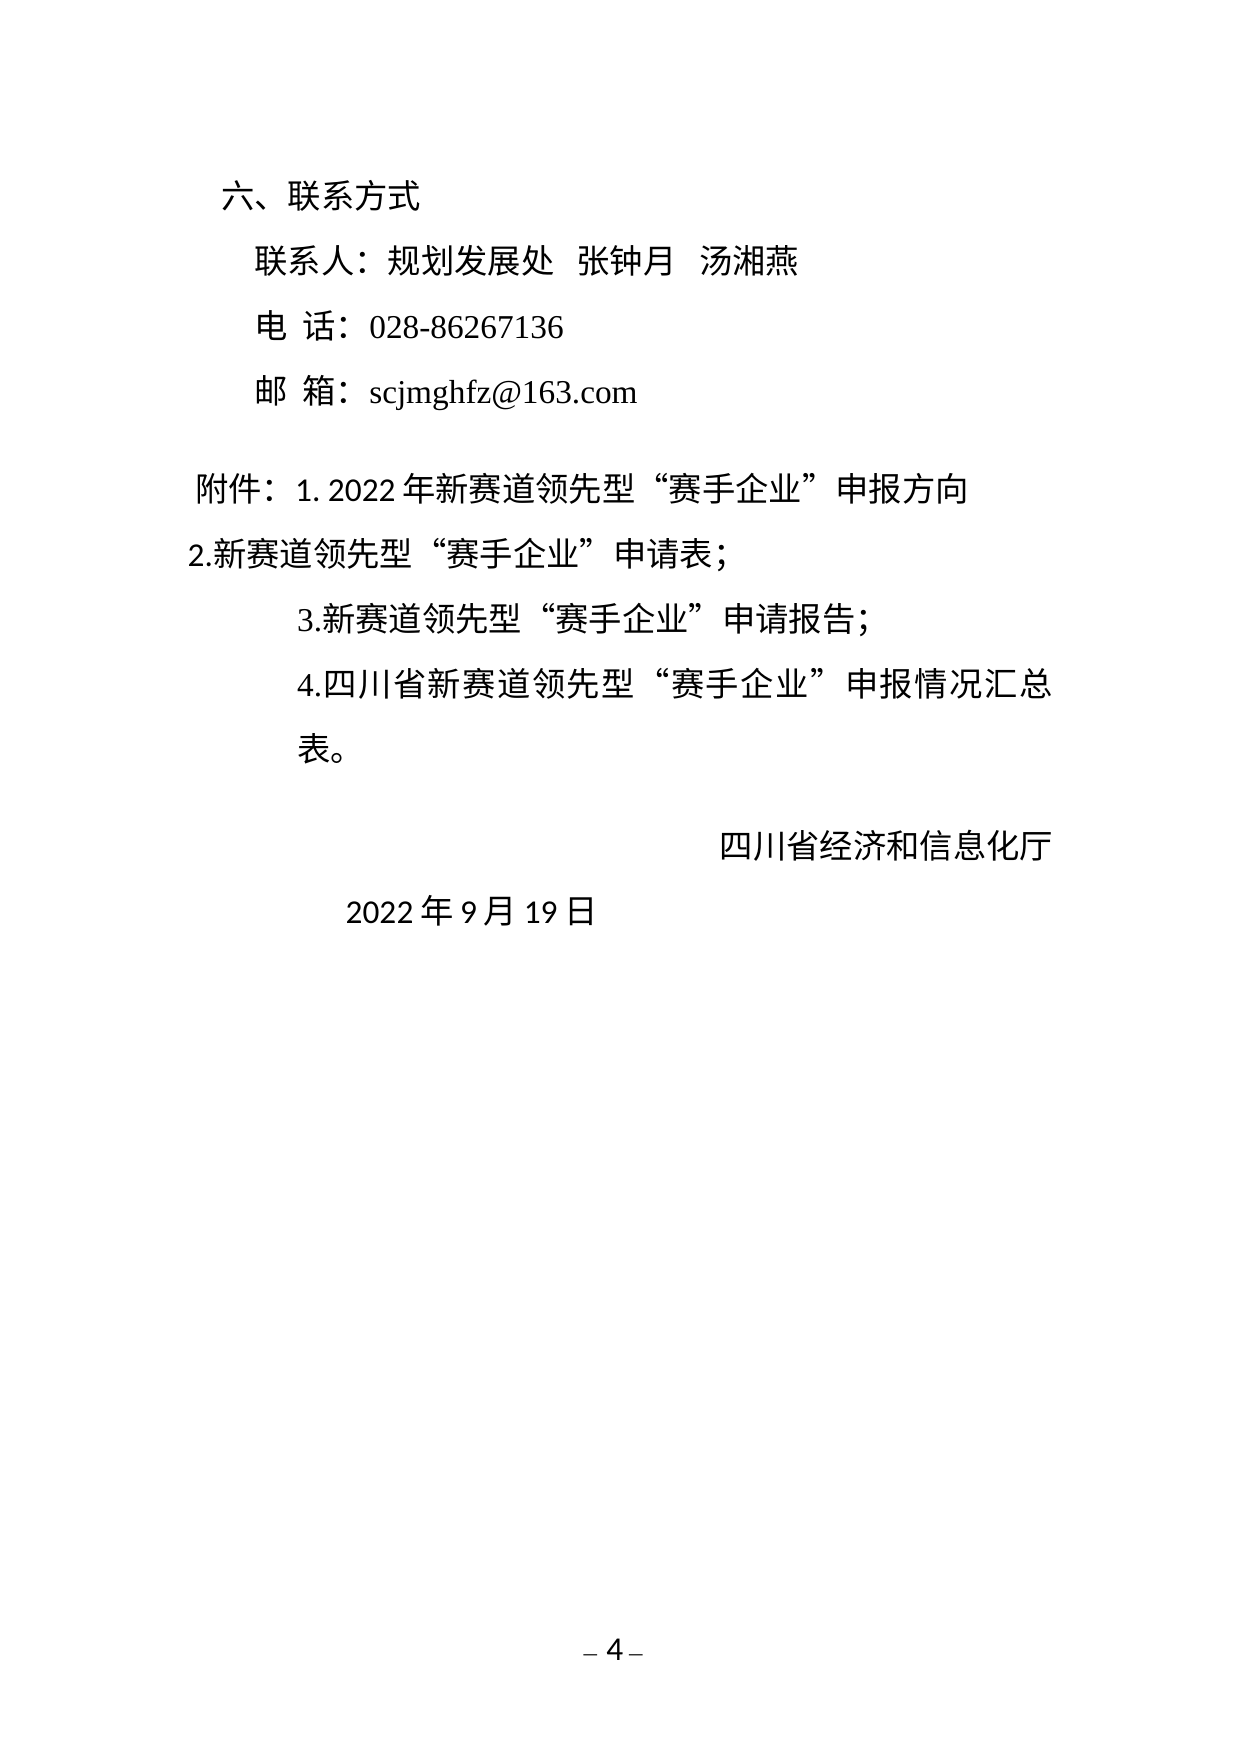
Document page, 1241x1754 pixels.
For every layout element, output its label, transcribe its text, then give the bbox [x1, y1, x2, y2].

text 3.新赛道领先型“赛手企业”申请报告； [297, 584, 1053, 649]
text 四川省经济和信息化厅 [187, 812, 1053, 877]
text 邮 箱：scjmghfz@163.com [187, 357, 1053, 422]
text 电 话：028-86267136 [187, 292, 1053, 357]
text 4.四川省新赛道领先型“赛手企业”申报情况汇总表。 [297, 649, 1053, 779]
text 联系人：规划发展处 张钟月 汤湘燕 [187, 227, 1053, 292]
text 六、联系方式 [187, 162, 1053, 227]
